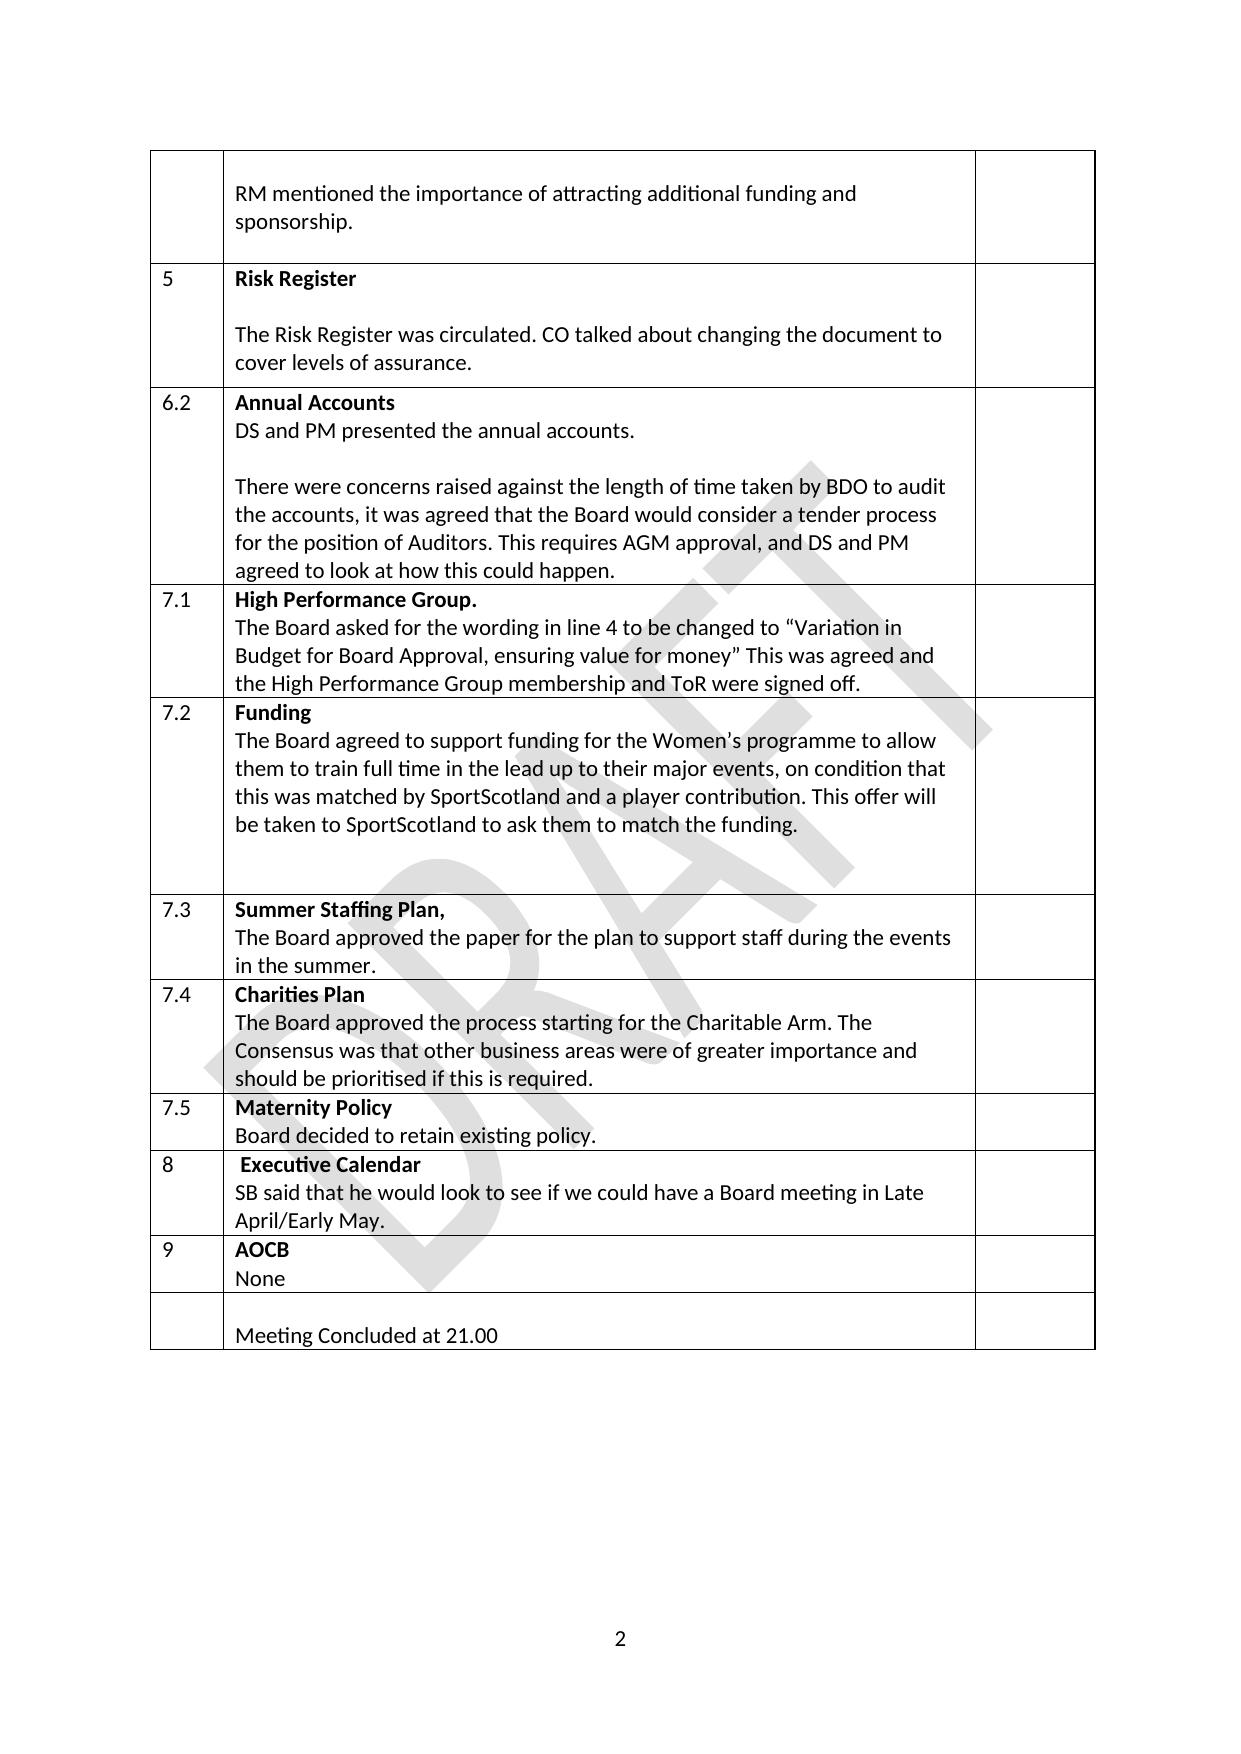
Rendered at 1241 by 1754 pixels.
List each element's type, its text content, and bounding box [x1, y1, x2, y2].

table_cell 7.2 [151, 698, 223, 894]
table_cell 6.2 [151, 388, 223, 584]
table_cell Meeting Concluded at 21.00 [224, 1293, 975, 1349]
table_cell [976, 698, 1094, 894]
table_cell Maternity Policy Board decided to retain existing policy. [224, 1094, 975, 1149]
table_cell [976, 264, 1094, 387]
table_cell 7.3 [151, 895, 223, 979]
table_cell Annual Accounts DS and PM presented the annual accounts. There were concerns raised against the length of time taken by BDO to audit the accounts, it was agreed that the Board would consider a tender process for the position of Auditors. This requires AGM approval, and DS and PM agreed to look at how this could happen. [224, 388, 975, 584]
table_cell 4 [151, 151, 223, 263]
table_cell 8 [151, 1151, 223, 1234]
table_cell [976, 585, 1094, 697]
table_cell 7.1 [151, 585, 223, 697]
table_cell Funding The Board agreed to support funding for the Women’s programme to allow them to train full time in the lead up to their major events, on condition that this was matched by SportScotland and a player contribution. This offer will be taken to SportScotland to ask them to match the funding. [224, 698, 975, 894]
table_cell 7.4 [151, 980, 223, 1092]
table_cell 5 [151, 264, 223, 387]
table_cell High Performance Group. The Board asked for the wording in line 4 to be changed to “Variation in Budget for Board Approval, ensuring value for money” This was agreed and the High Performance Group membership and ToR were signed off. [224, 585, 975, 697]
table_cell [976, 1293, 1094, 1349]
table_cell Executive Calendar SB said that he would look to see if we could have a Board meeting in Late April/Early May. [224, 1151, 975, 1234]
table_cell [151, 1293, 223, 1349]
table_cell AOCB None [224, 1236, 975, 1292]
table_cell Charities Plan The Board approved the process starting for the Charitable Arm. The Consensus was that other business areas were of greater importance and should be prioritised if this is required. [224, 980, 975, 1092]
table_cell [976, 980, 1094, 1092]
table_cell [976, 1094, 1094, 1149]
table_cell [976, 388, 1094, 584]
table_cell [976, 895, 1094, 979]
table_cell 9 [151, 1236, 223, 1292]
table_cell Risk Register The Risk Register was circulated. CO talked about changing the document to cover levels of assurance. [224, 264, 975, 387]
table_cell [976, 151, 1094, 263]
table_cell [224, 151, 975, 263]
table_cell 7.5 [151, 1094, 223, 1149]
table_cell [976, 1236, 1094, 1292]
table_cell Summer Staffing Plan, The Board approved the paper for the plan to support staff during the events in the summer. [224, 895, 975, 979]
table_cell [976, 1151, 1094, 1234]
